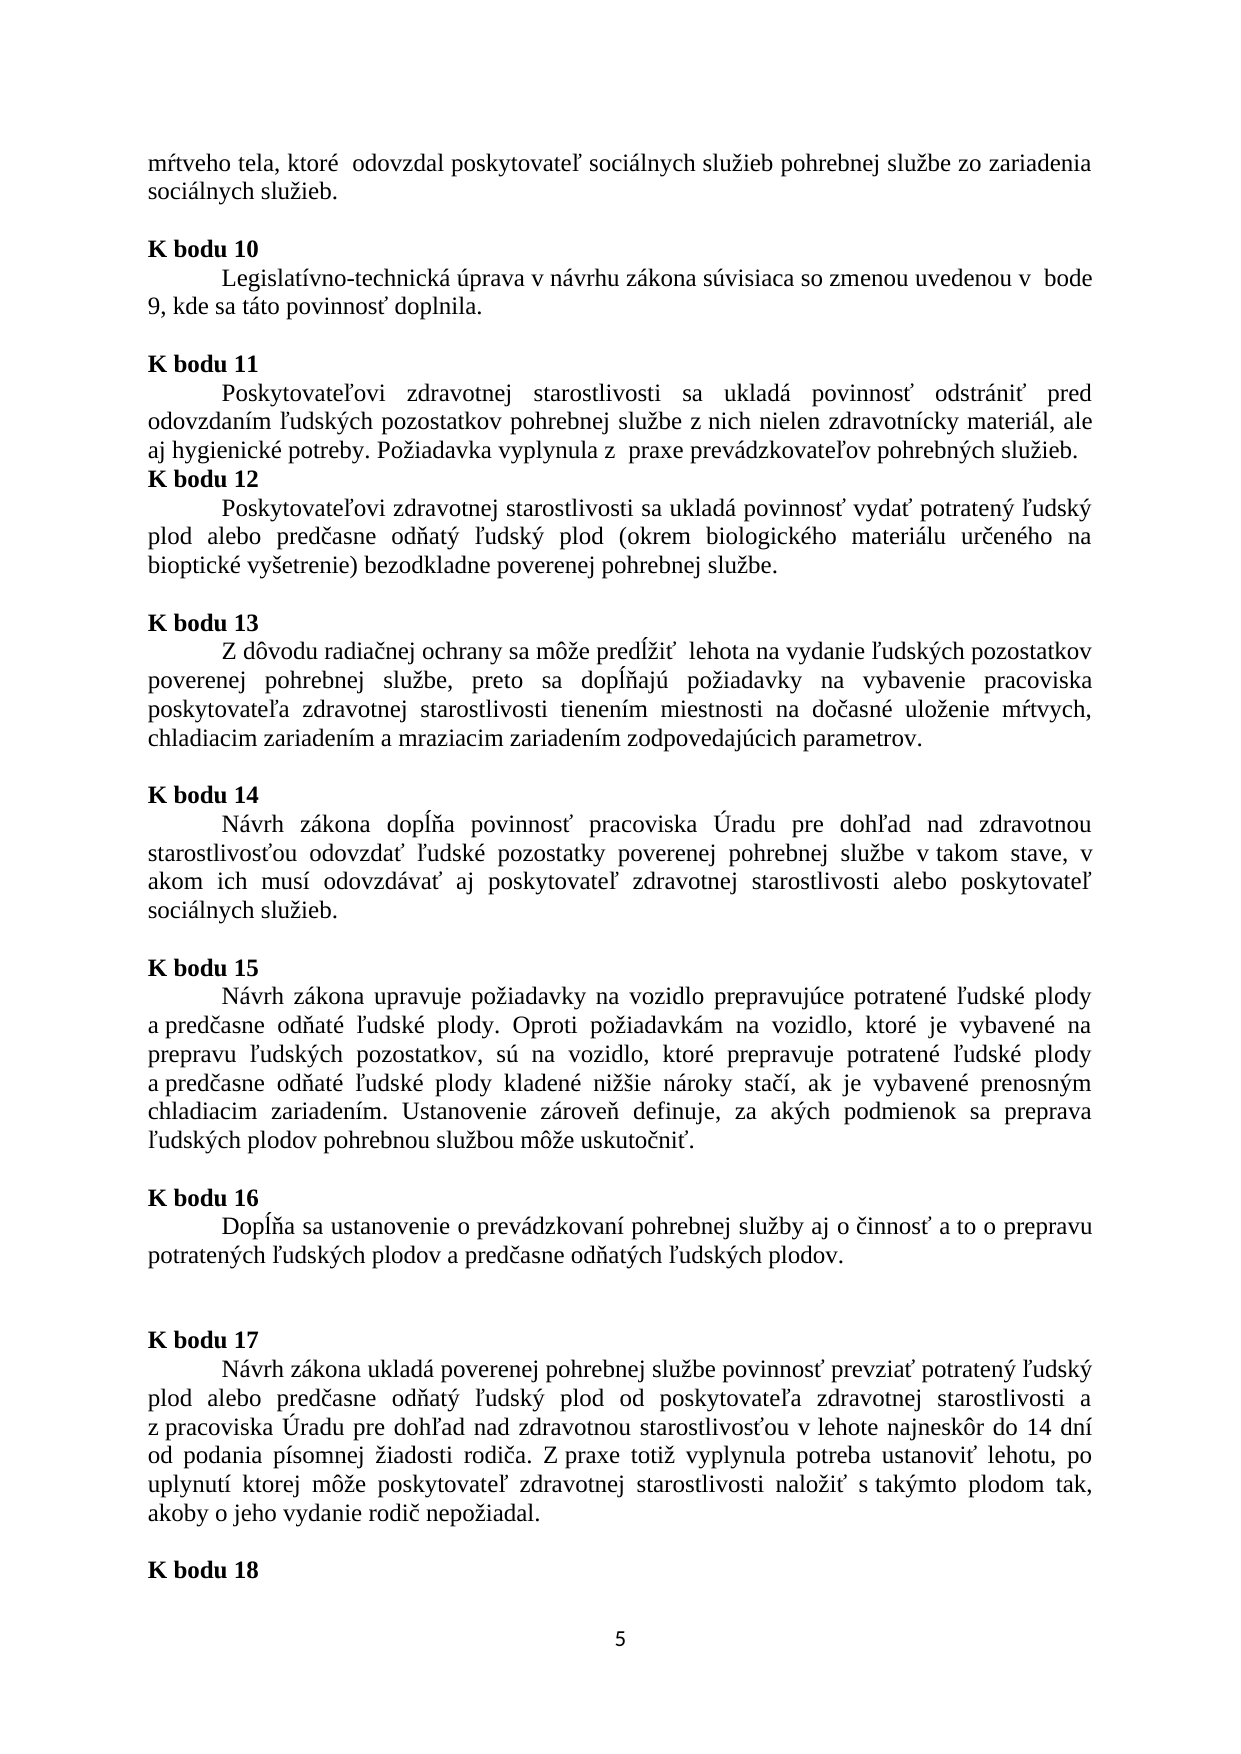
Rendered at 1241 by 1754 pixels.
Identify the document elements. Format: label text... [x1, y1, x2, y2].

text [148, 148, 1093, 205]
text Poskytovateľovi zdravotnej starostlivosti sa ukladá povinnosť odstrániť pred odovzdaním ľudských pozostatkov pohrebnej službe z nich nielen zdravotnícky materiál, ale aj hygienické potreby. Požiadavka vyplynula z praxe prevádzkovateľov pohrebných služieb. [148, 378, 1093, 464]
text K bodu 14 [148, 780, 1093, 809]
text Z dôvodu radiačnej ochrany sa môže predĺžiť lehota na vydanie ľudských pozostatkov poverenej pohrebnej službe, preto sa dopĺňajú požiadavky na vybavenie pracoviska poskytovateľa zdravotnej starostlivosti tienením miestnosti na dočasné uloženie mŕtvych, chladiacim zariadením a mraziacim zariadením zodpovedajúcich parametrov. [148, 636, 1093, 751]
text K bodu 11 [148, 349, 1093, 378]
text K bodu 13 [148, 608, 1093, 636]
text Návrh zákona upravuje požiadavky na vozidlo prepravujúce potratené ľudské plody a predčasne odňaté ľudské plody. Oproti požiadavkám na vozidlo, ktoré je vybavené na prepravu ľudských pozostatkov, sú na vozidlo, ktoré prepravuje potratené ľudské plody a predčasne odňaté ľudské plody kladené nižšie nároky stačí, ak je vybavené prenosným chladiacim zariadením. Ustanovenie zároveň definuje, za akých podmienok sa preprava ľudských plodov pohrebnou službou môže uskutočniť. [148, 981, 1093, 1154]
text Legislatívno-technická úprava v návrhu zákona súvisiaca so zmenou uvedenou v bode 9, kde sa táto povinnosť doplnila. [148, 263, 1093, 320]
text K bodu 18 [148, 1556, 1093, 1584]
text K bodu 17 [148, 1326, 1093, 1354]
text K bodu 12 [148, 464, 1093, 493]
text K bodu 10 [148, 234, 1093, 263]
text Návrh zákona ukladá poverenej pohrebnej službe povinnosť prevziať potratený ľudský plod alebo predčasne odňatý ľudský plod od poskytovateľa zdravotnej starostlivosti a z pracoviska Úradu pre dohľad nad zdravotnou starostlivosťou v lehote najneskôr do 14 dní od podania písomnej žiadosti rodiča. Z praxe totiž vyplynula potreba ustanoviť lehotu, po uplynutí ktorej môže poskytovateľ zdravotnej starostlivosti naložiť s takýmto plodom tak, akoby o jeho vydanie rodič nepožiadal. [148, 1354, 1093, 1527]
text Návrh zákona dopĺňa povinnosť pracoviska Úradu pre dohľad nad zdravotnou starostlivosťou odovzdať ľudské pozostatky poverenej pohrebnej službe v takom stave, v akom ich musí odovzdávať aj poskytovateľ zdravotnej starostlivosti alebo poskytovateľ sociálnych služieb. [148, 809, 1093, 924]
text K bodu 16 [148, 1183, 1093, 1211]
text Dopĺňa sa ustanovenie o prevádzkovaní pohrebnej služby aj o činnosť a to o prepravu potratených ľudských plodov a predčasne odňatých ľudských plodov. [148, 1211, 1093, 1269]
text Poskytovateľovi zdravotnej starostlivosti sa ukladá povinnosť vydať potratený ľudský plod alebo predčasne odňatý ľudský plod (okrem biologického materiálu určeného na bioptické vyšetrenie) bezodkladne poverenej pohrebnej službe. [148, 493, 1093, 579]
text K bodu 15 [148, 953, 1093, 981]
